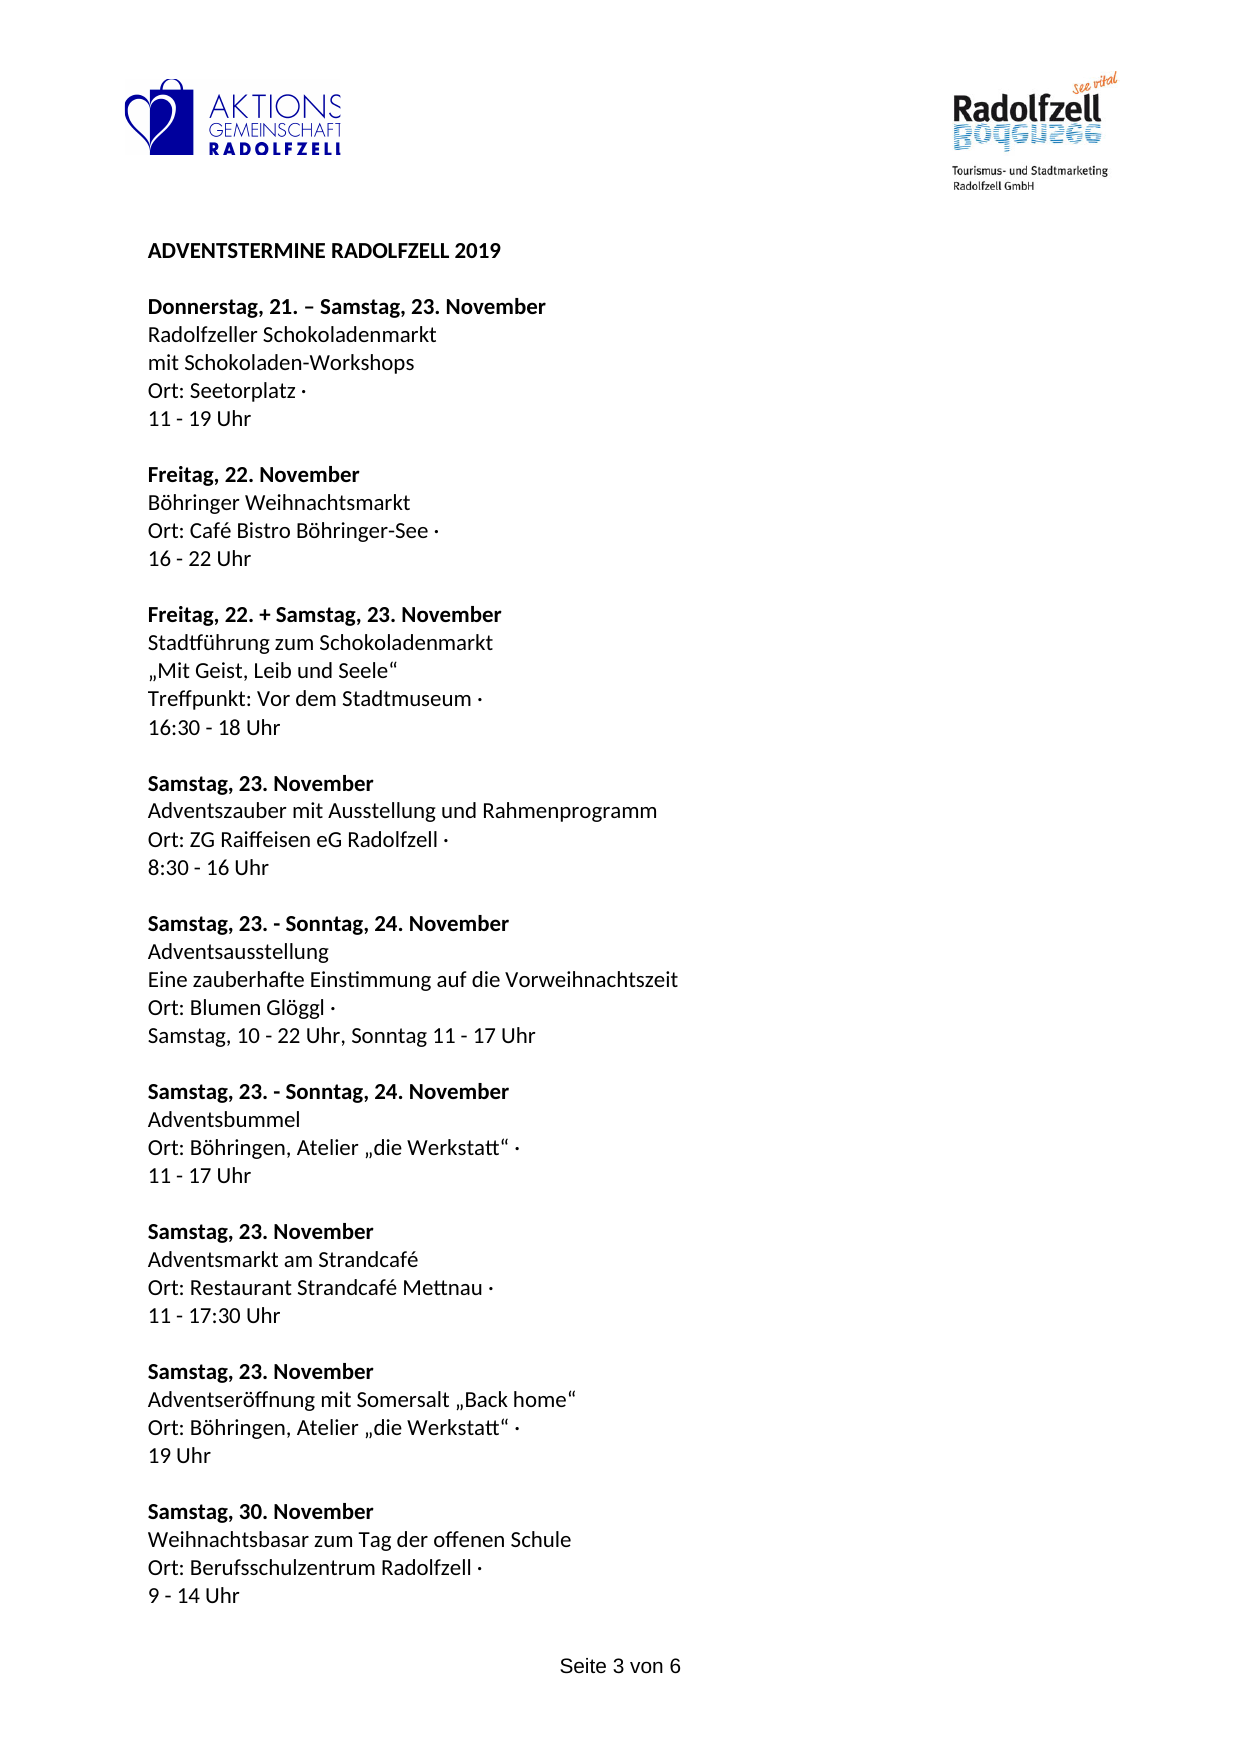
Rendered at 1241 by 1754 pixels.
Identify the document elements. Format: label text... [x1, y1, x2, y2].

text Eine zauberhafte Einstimmung auf die Vorweihnachtszeit [148, 965, 1092, 993]
text Samstag, 23. November [148, 1217, 1092, 1245]
text Adventsmarkt am Strandcafé [148, 1245, 1092, 1273]
text Adventszauber mit Ausstellung und Rahmenprogramm [148, 797, 1092, 825]
text Ort: Berufsschulzentrum Radolfzell · [148, 1553, 1092, 1581]
text Samstag, 23. November [148, 769, 1092, 797]
text 8:30 - 16 Uhr [148, 853, 1092, 881]
text Samstag, 23. November [148, 1357, 1092, 1385]
text Adventsbummel [148, 1105, 1092, 1133]
text Ort: Böhringen, Atelier „die Werkstatt“ · [148, 1133, 1092, 1161]
text Ort: Blumen Glöggl · [148, 993, 1092, 1021]
text Freitag, 22. + Samstag, 23. November [148, 601, 1092, 628]
text Samstag, 23. - Sonntag, 24. November [148, 909, 1092, 937]
text 11 - 17 Uhr [148, 1161, 1092, 1189]
text Ort: Café Bistro Böhringer-See · [148, 516, 1092, 544]
text Ort: Restaurant Strandcafé Mettnau · [148, 1273, 1092, 1301]
text Donnerstag, 21. – Samstag, 23. November [148, 292, 1092, 320]
picture [124, 79, 341, 155]
text Adventsausstellung [148, 937, 1092, 965]
text Stadtführung zum Schokoladenmarkt [148, 628, 1092, 657]
text Ort: Böhringen, Atelier „die Werkstatt“ · [148, 1413, 1092, 1441]
text 11 - 19 Uhr [148, 404, 1092, 432]
text Weihnachtsbasar zum Tag der offenen Schule [148, 1525, 1092, 1553]
text 16:30 - 18 Uhr [148, 713, 1092, 741]
text 9 - 14 Uhr [148, 1581, 1092, 1609]
text Radolfzeller Schokoladenmarkt [148, 320, 1092, 348]
text Böhringer Weihnachtsmarkt [148, 488, 1092, 516]
text Adventseröffnung mit Somersalt „Back home“ [148, 1385, 1092, 1413]
text Ort: Seetorplatz · [148, 376, 1092, 404]
text Treffpunkt: Vor dem Stadtmuseum · [148, 684, 1092, 713]
text 16 - 22 Uhr [148, 544, 1092, 572]
text Samstag, 10 - 22 Uhr, Sonntag 11 - 17 Uhr [148, 1021, 1092, 1049]
text Samstag, 23. - Sonntag, 24. November [148, 1077, 1092, 1105]
text mit Schokoladen-Workshops [148, 348, 1092, 376]
text Samstag, 30. November [148, 1497, 1092, 1525]
text Freitag, 22. November [148, 460, 1092, 488]
text Ort: ZG Raiffeisen eG Radolfzell · [148, 825, 1092, 853]
text ADVENTSTERMINE RADOLFZELL 2019 [148, 236, 1092, 264]
text 11 - 17:30 Uhr [148, 1301, 1092, 1329]
picture [952, 71, 1120, 190]
text 19 Uhr [148, 1441, 1092, 1469]
text „Mit Geist, Leib und Seele“ [148, 657, 1092, 684]
